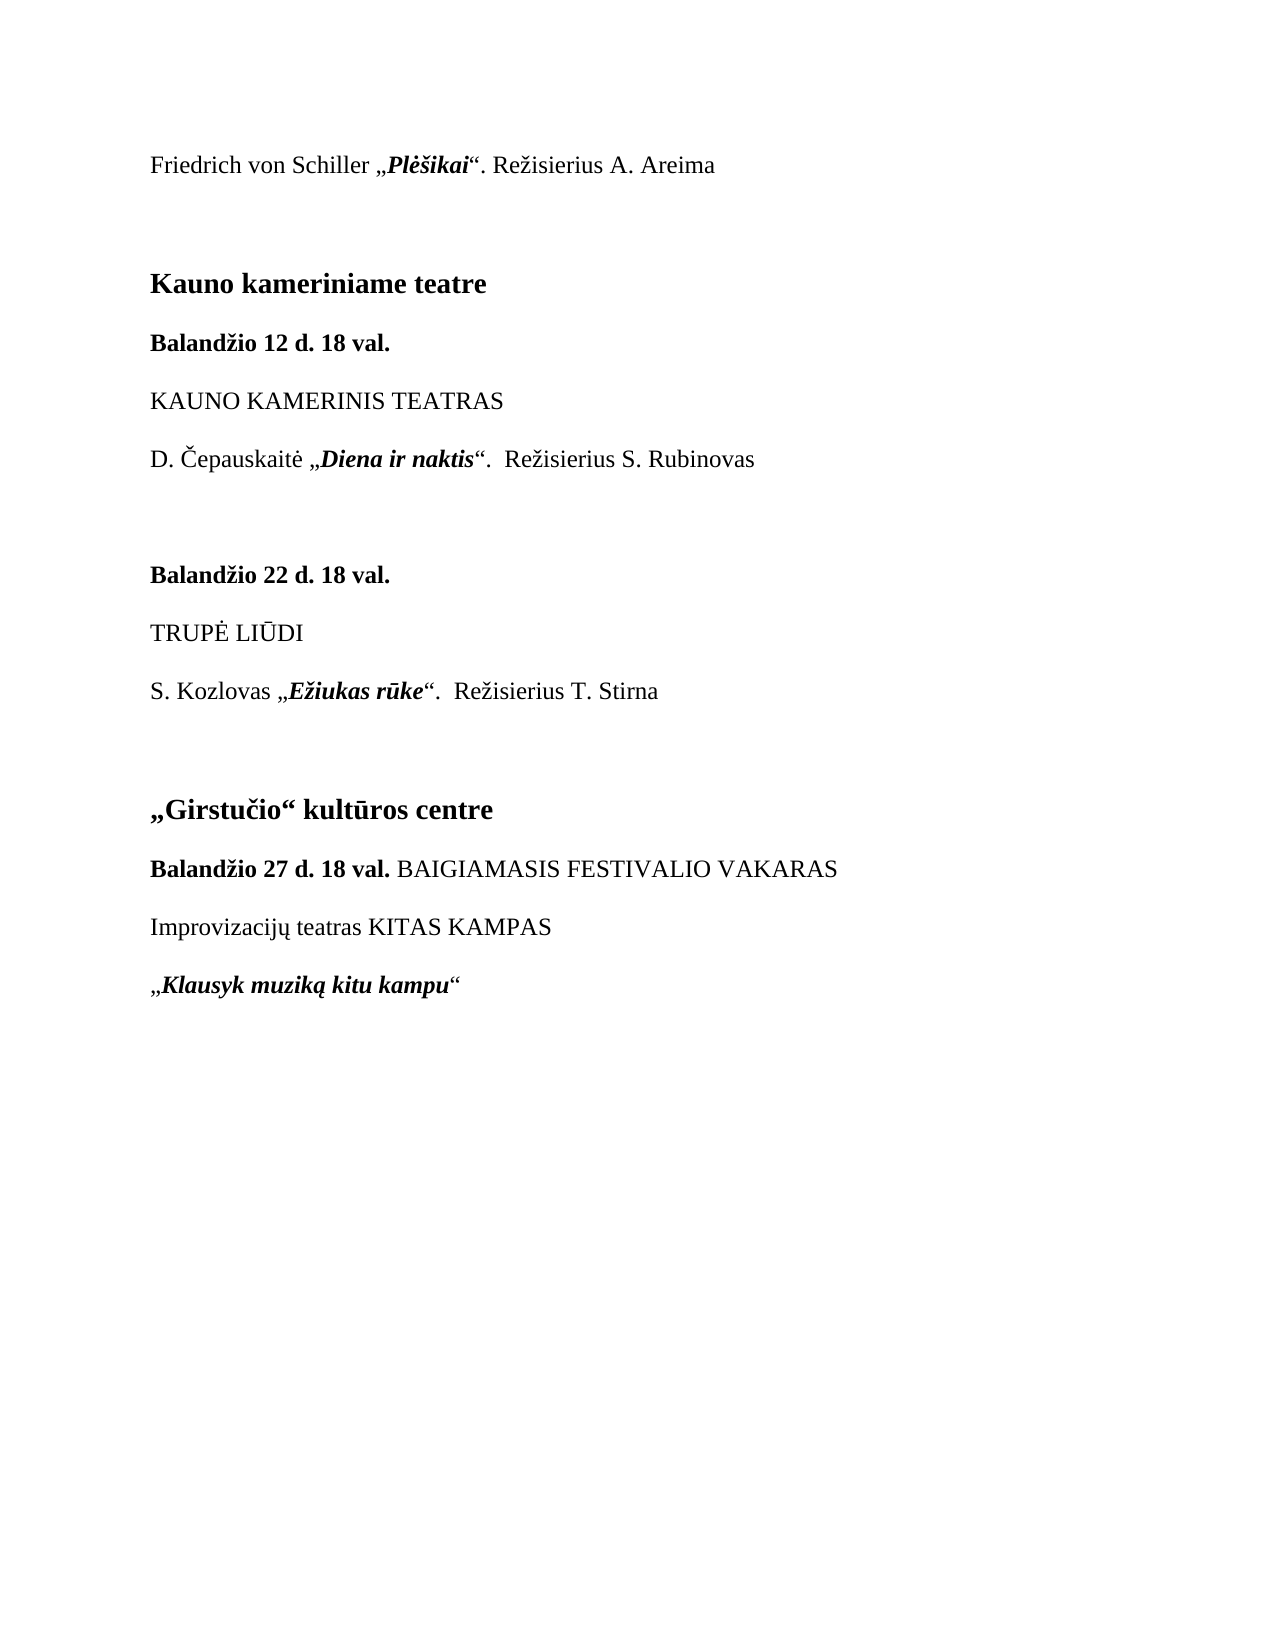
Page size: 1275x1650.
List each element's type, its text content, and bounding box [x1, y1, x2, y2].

text Friedrich von Schiller „Plėšikai“. Režisierius A. Areima [150, 150, 1125, 179]
text „Girstučio“ kultūros centre [150, 792, 1125, 825]
text S. Kozlovas „Ežiukas rūke“. Režisierius T. Stirna [150, 676, 1125, 705]
text KAUNO KAMERINIS TEATRAS [150, 386, 1125, 415]
text Kauno kameriniame teatre [150, 266, 1125, 299]
text Improvizacijų teatras KITAS KAMPAS [150, 912, 1125, 941]
text Balandžio 27 d. 18 val. BAIGIAMASIS FESTIVALIO VAKARAS [150, 854, 1125, 883]
text Balandžio 12 d. 18 val. [150, 328, 1125, 357]
text „Klausyk muziką kitu kampu“ [150, 970, 1125, 999]
text TRUPĖ LIŪDI [150, 618, 1125, 647]
text D. Čepauskaitė „Diena ir naktis“. Režisierius S. Rubinovas [150, 444, 1125, 473]
text Balandžio 22 d. 18 val. [150, 560, 1125, 589]
